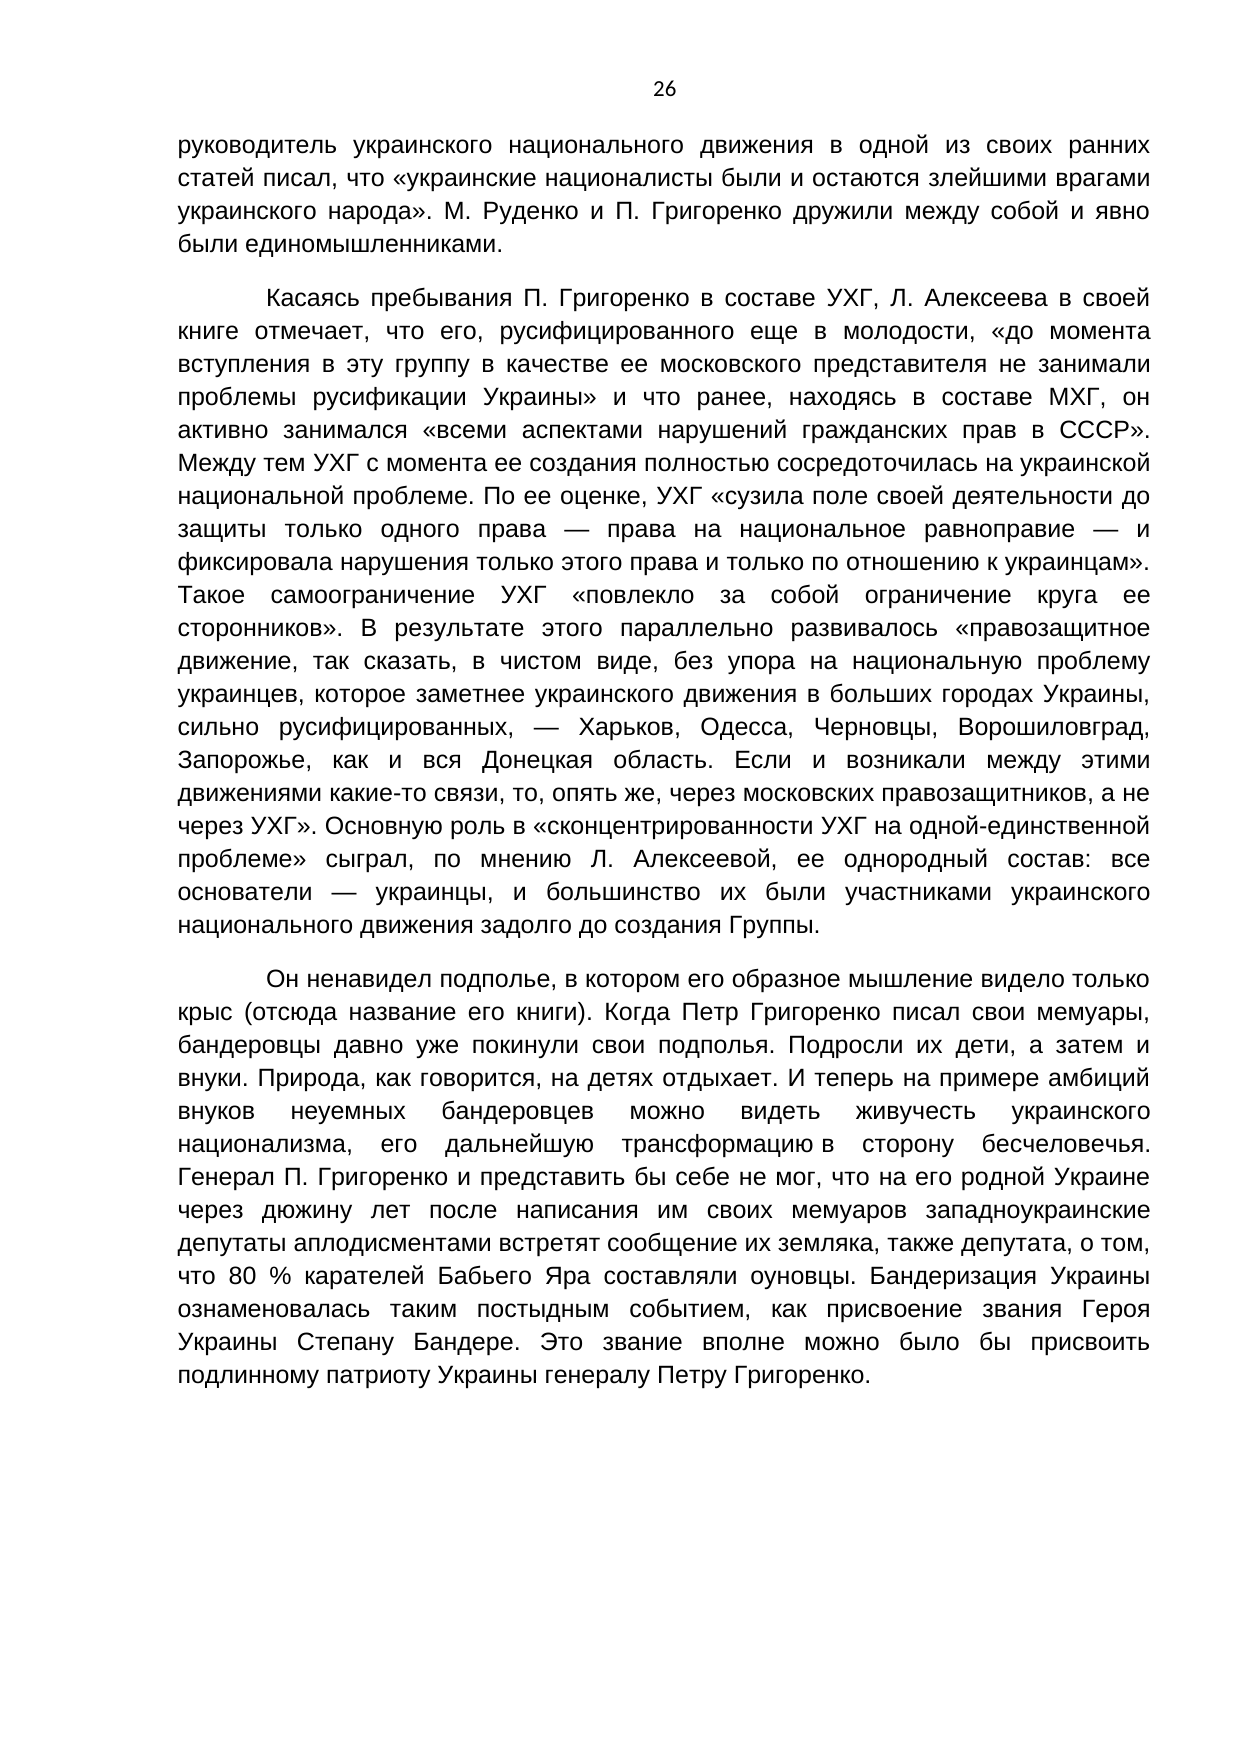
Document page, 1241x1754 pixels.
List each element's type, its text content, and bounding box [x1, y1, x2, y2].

text Он ненавидел подполье, в котором его образное мышление видело только крыс (отсюда название его книги). Когда Петр Григоренко писал свои мемуары, бандеровцы давно уже покинули свои подполья. Подросли их дети, а затем и внуки. Природа, как говорится, на детях отдыхает. И теперь на примере амбиций внуков неуемных бандеровцев можно видеть живучесть украинского национализма, его дальнейшую трансформацию в сторону бесчеловечья. Генерал П. Григоренко и представить бы себе не мог, что на его родной Украине через дюжину лет после написания им своих мемуаров западноукраинские депутаты аплодисментами встретят сообщение их земляка, также депутата, о том, что 80 % карателей Бабьего Яра составляли оуновцы. Бандеризация Украины ознаменовалась таким постыдным событием, как присвоение звания Героя Украины Степану Бандере. Это звание вполне можно было бы присвоить подлинному патриоту Украины генералу Петру Григоренко. [177, 964, 1152, 1389]
text Касаясь пребывания П. Григоренко в составе УХГ, Л. Алексеева в своей книге отмечает, что его, русифицированного еще в молодости, «до момента вступления в эту группу в качестве ее московского представителя не занимали проблемы русификации Украины» и что ранее, находясь в составе МХГ, он активно занимался «всеми аспектами нарушений гражданских прав в СССР». Между тем УХГ с момента ее создания полностью сосредоточилась на украинской национальной проблеме. По ее оценке, УХГ «сузила поле своей деятельности до защиты только одного права — права на национальное равноправие — и фиксировала нарушения только этого права и только по отношению к украинцам». Такое самоограничение УХГ «повлекло за собой ограничение круга ее сторонников». В результате этого параллельно развивалось «правозащитное движение, так сказать, в чистом виде, без упора на национальную проблему украинцев, которое заметнее украинского движения в больших городах Украины, сильно русифицированных, — Харьков, Одесса, Черновцы, Ворошиловград, Запорожье, как и вся Донецкая область. Если и возникали между этими движениями какие-то связи, то, опять же, через московских правозащитников, а не через УХГ». Основную роль в «сконцентрированности УХГ на одной-единственной проблеме» сыграл, по мнению Л. Алексеевой, ее однородный состав: все основатели — украинцы, и большинство их были участниками украинского национального движения задолго до создания Группы. [177, 283, 1152, 939]
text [177, 130, 1152, 258]
